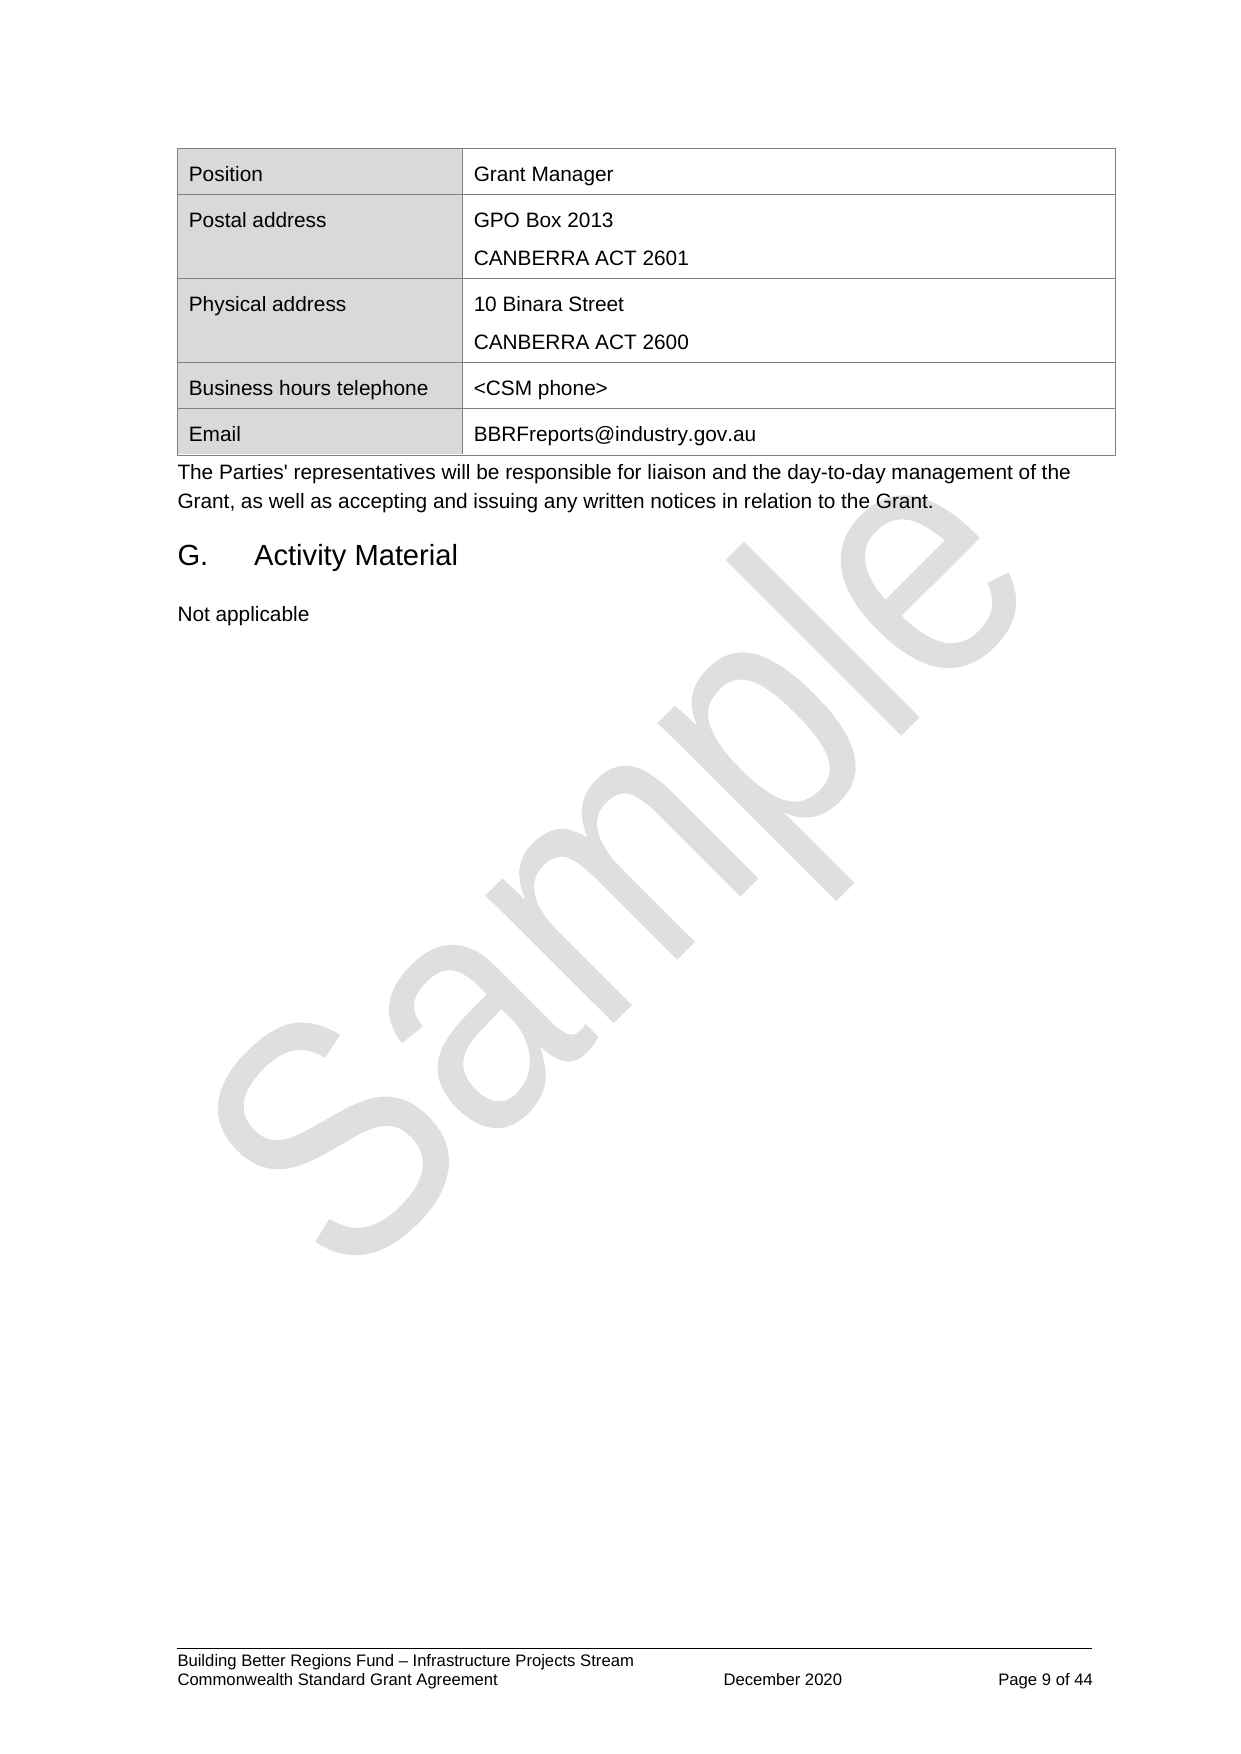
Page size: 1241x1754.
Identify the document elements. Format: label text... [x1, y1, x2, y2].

table_cell Grant Manager [463, 149, 1115, 194]
table_cell Business hours telephone [178, 363, 462, 408]
table_cell 10 Binara Street CANBERRA ACT 2600 [463, 279, 1115, 362]
table_cell Position [178, 149, 462, 194]
table_cell <CSM phone> [463, 363, 1115, 408]
table_cell BBRFreports@industry.gov.au [463, 409, 1115, 454]
text The Parties' representatives will be responsible for liaison and the day-to-day management of the Grant, as well as accepting and issuing any written notices in relation to the Grant. [177, 456, 1092, 513]
table_cell Email [178, 409, 462, 454]
table_cell GPO Box 2013 CANBERRA ACT 2601 [463, 195, 1115, 278]
table_cell Physical address [178, 279, 462, 362]
subtitle Activity Material [177, 538, 1092, 572]
table_cell Postal address [178, 195, 462, 278]
text Not applicable [177, 597, 1092, 626]
